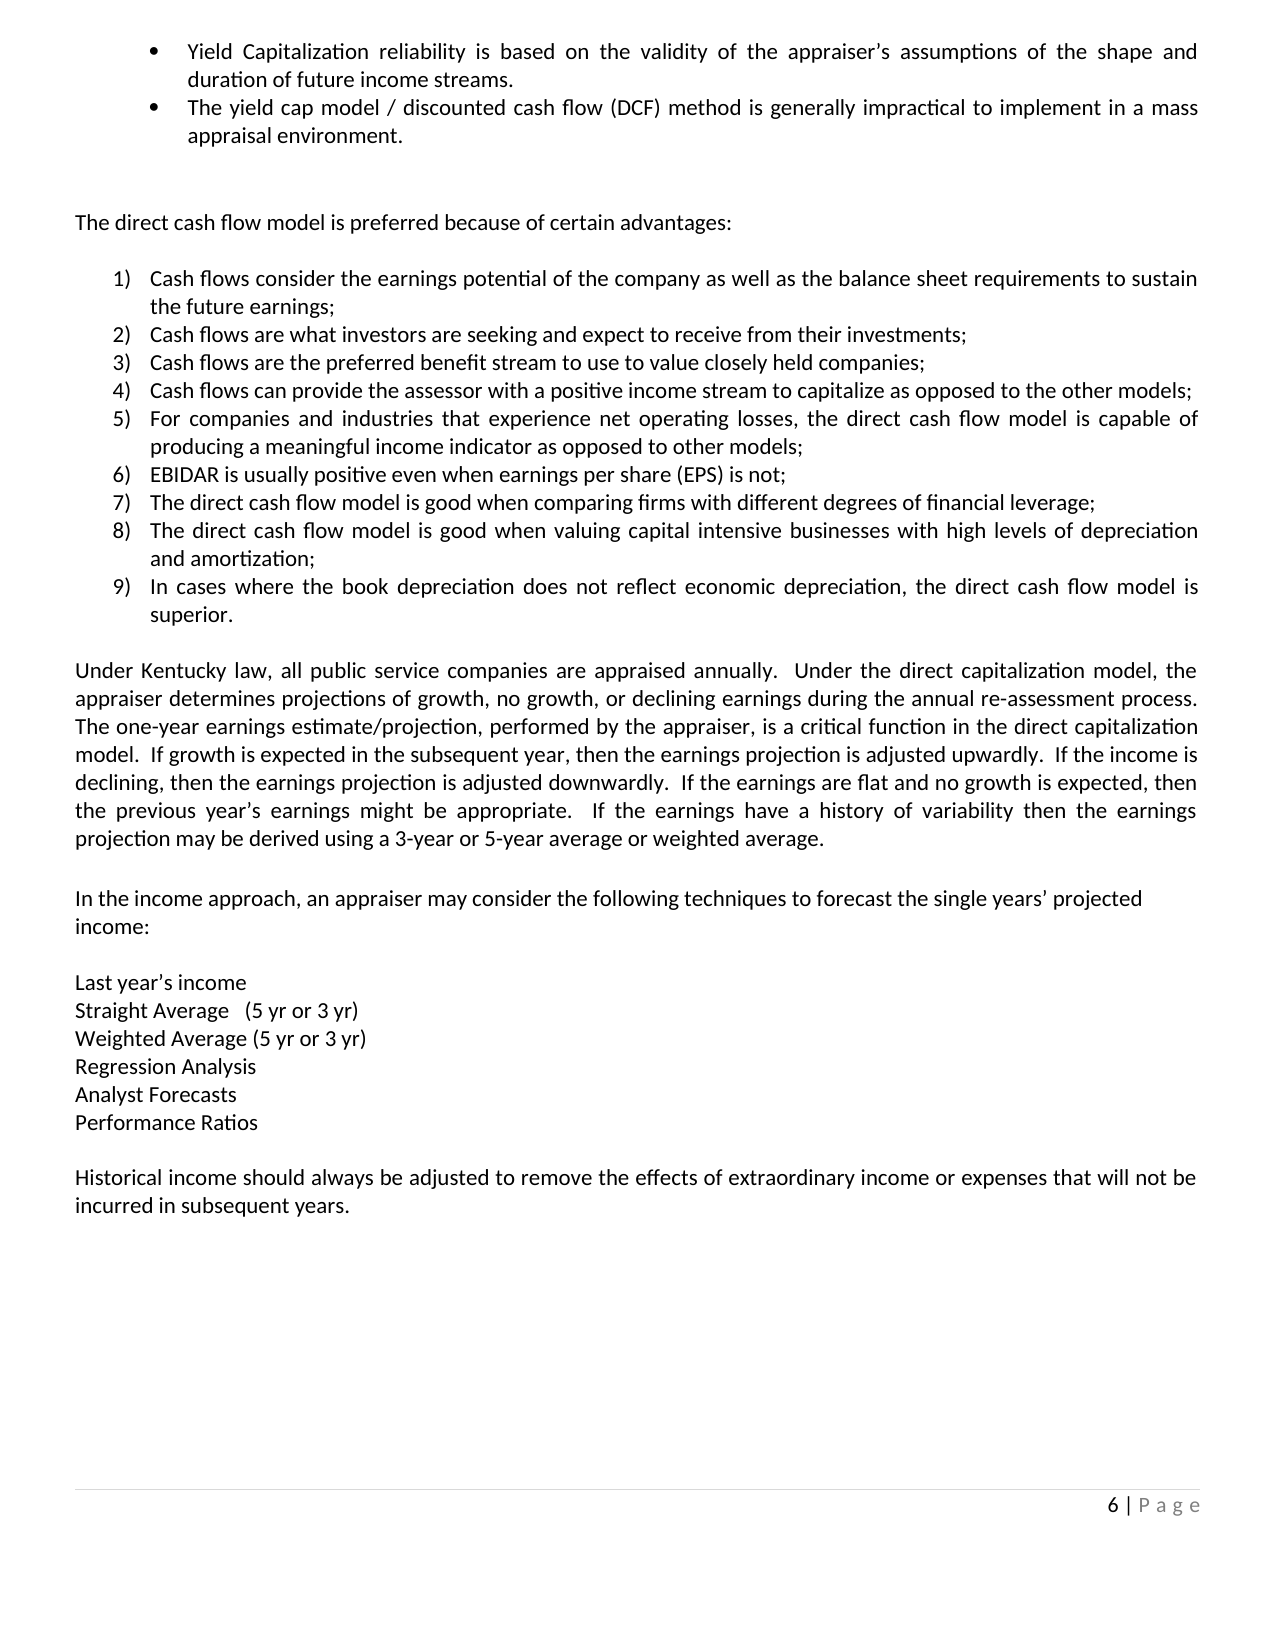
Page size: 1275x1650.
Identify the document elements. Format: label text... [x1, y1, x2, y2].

text Analyst Forecasts [75, 1080, 1200, 1108]
text The direct cash flow model is preferred because of certain advantages: [75, 208, 1200, 236]
list The yield cap model / discounted cash flow (DCF) method is generally impractical to implement in a mass appraisal environment. [150, 93, 1200, 149]
list Cash flows consider the earnings potential of the company as well as the balance sheet requirements to sustain the future earnings; [112, 264, 1200, 320]
list For companies and industries that experience net operating losses, the direct cash flow model is capable of producing a meaningful income indicator as opposed to other models; [112, 404, 1200, 460]
list Cash flows can provide the assessor with a positive income stream to capitalize as opposed to the other models; [112, 376, 1200, 404]
text In the income approach, an appraiser may consider the following techniques to forecast the single years’ projected income: [75, 884, 1200, 940]
list Cash flows are the preferred benefit stream to use to value closely held companies; [112, 348, 1200, 376]
list Yield Capitalization reliability is based on the validity of the appraiser’s assumptions of the shape and duration of future income streams. [150, 37, 1200, 93]
list The direct cash flow model is good when valuing capital intensive businesses with high levels of depreciation and amortization; [112, 516, 1200, 572]
text Regression Analysis [75, 1052, 1200, 1080]
text Last year’s income [75, 968, 1200, 996]
text Performance Ratios [75, 1108, 1200, 1136]
text Straight Average (5 yr or 3 yr) [75, 996, 1200, 1024]
list Cash flows are what investors are seeking and expect to receive from their investments; [112, 320, 1200, 348]
text Under Kentucky law, all public service companies are appraised annually. Under the direct capitalization model, the appraiser determines projections of growth, no growth, or declining earnings during the annual re-assessment process. The one-year earnings estimate/projection, performed by the appraiser, is a critical function in the direct capitalization model. If growth is expected in the subsequent year, then the earnings projection is adjusted upwardly. If the income is declining, then the earnings projection is adjusted downwardly. If the earnings are flat and no growth is expected, then the previous year’s earnings might be appropriate. If the earnings have a history of variability then the earnings projection may be derived using a 3-year or 5-year average or weighted average. [75, 656, 1200, 853]
list The direct cash flow model is good when comparing firms with different degrees of financial leverage; [112, 488, 1200, 516]
list In cases where the book depreciation does not reflect economic depreciation, the direct cash flow model is superior. [112, 572, 1200, 628]
list EBIDAR is usually positive even when earnings per share (EPS) is not; [112, 460, 1200, 488]
text Weighted Average (5 yr or 3 yr) [75, 1024, 1200, 1052]
text Historical income should always be adjusted to remove the effects of extraordinary income or expenses that will not be incurred in subsequent years. [75, 1163, 1200, 1219]
